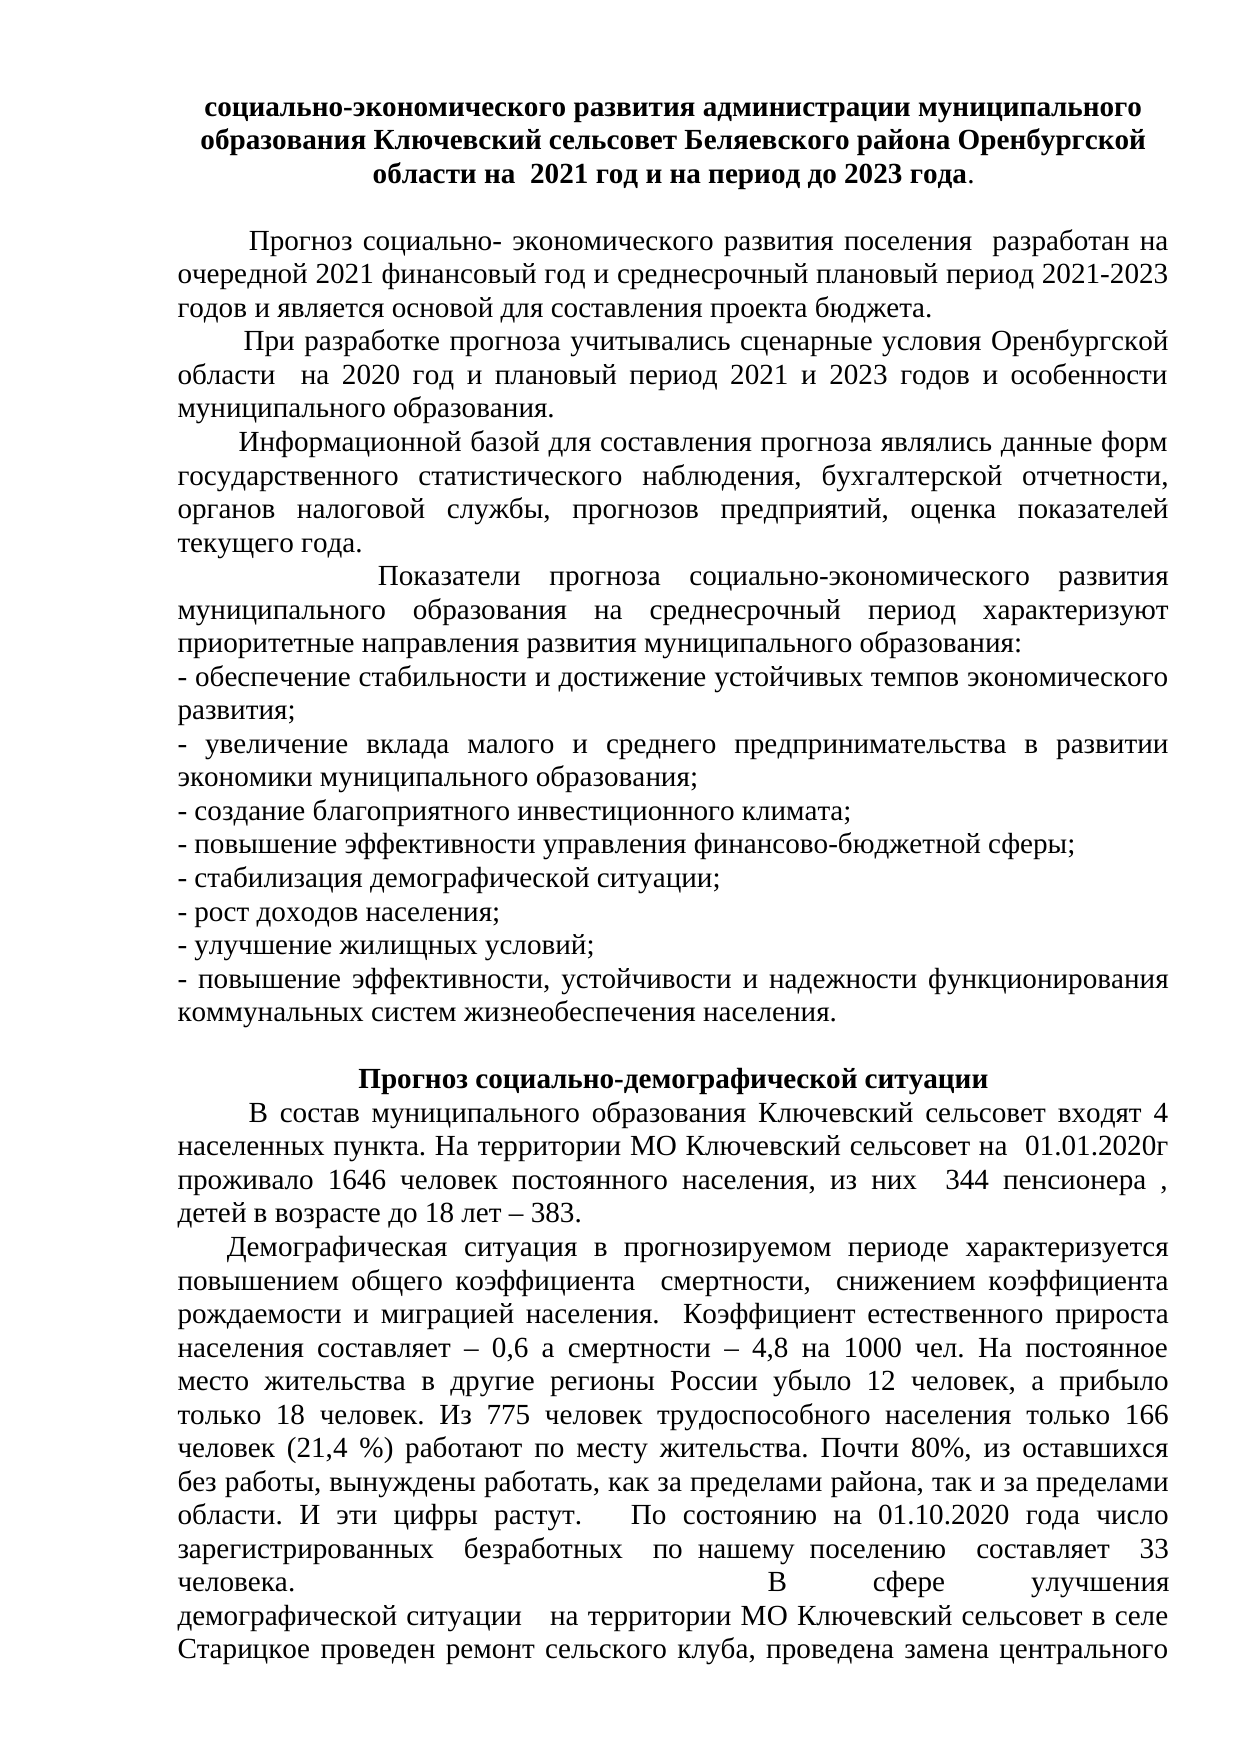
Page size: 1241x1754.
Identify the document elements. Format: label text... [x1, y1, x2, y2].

text Показатели прогноза социально-экономического развития муниципального образования на среднесрочный период характеризуют приоритетные направления развития муниципального образования: [177, 558, 1169, 659]
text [177, 1229, 1169, 1665]
text При разработке прогноза учитывались сценарные условия Оренбургской области на 2020 год и плановый период 2021 и 2023 годов и особенности муниципального образования. [177, 323, 1169, 424]
text социально-экономического развития администрации муниципального образования Ключевский сельсовет Беляевского района Оренбургской области на 2021 год и на период до 2023 года. [177, 89, 1169, 189]
text - обеспечение стабильности и достижение устойчивых темпов экономического развития; [177, 659, 1169, 726]
text Прогноз социально- экономического развития поселения разработан на очередной 2021 финансовый год и среднесрочный плановый период 2021-2023 годов и является основой для составления проекта бюджета. [177, 223, 1169, 323]
text Прогноз социально-демографической ситуации [177, 1061, 1169, 1095]
text Информационной базой для составления прогноза являлись данные форм государственного статистического наблюдения, бухгалтерской отчетности, органов налоговой службы, прогнозов предприятий, оценка показателей текущего года. [177, 424, 1169, 558]
text - рост доходов населения; - улучшение жилищных условий; [177, 894, 1169, 961]
text - создание благоприятного инвестиционного климата; [177, 793, 1169, 827]
text - увеличение вклада малого и среднего предпринимательства в развитии экономики муниципального образования; [177, 726, 1169, 793]
text - повышение эффективности управления финансово-бюджетной сферы; [177, 827, 1169, 860]
text - повышение эффективности, устойчивости и надежности функционирования коммунальных систем жизнеобеспечения населения. [177, 961, 1169, 1028]
text В состав муниципального образования Ключевский сельсовет входят 4 населенных пункта. На территории МО Ключевский сельсовет на 01.01.2020г проживало 1646 человек постоянного населения, из них 344 пенсионера , детей в возрасте до 18 лет – 383. [177, 1095, 1169, 1229]
text - стабилизация демографической ситуации; [177, 860, 1169, 894]
